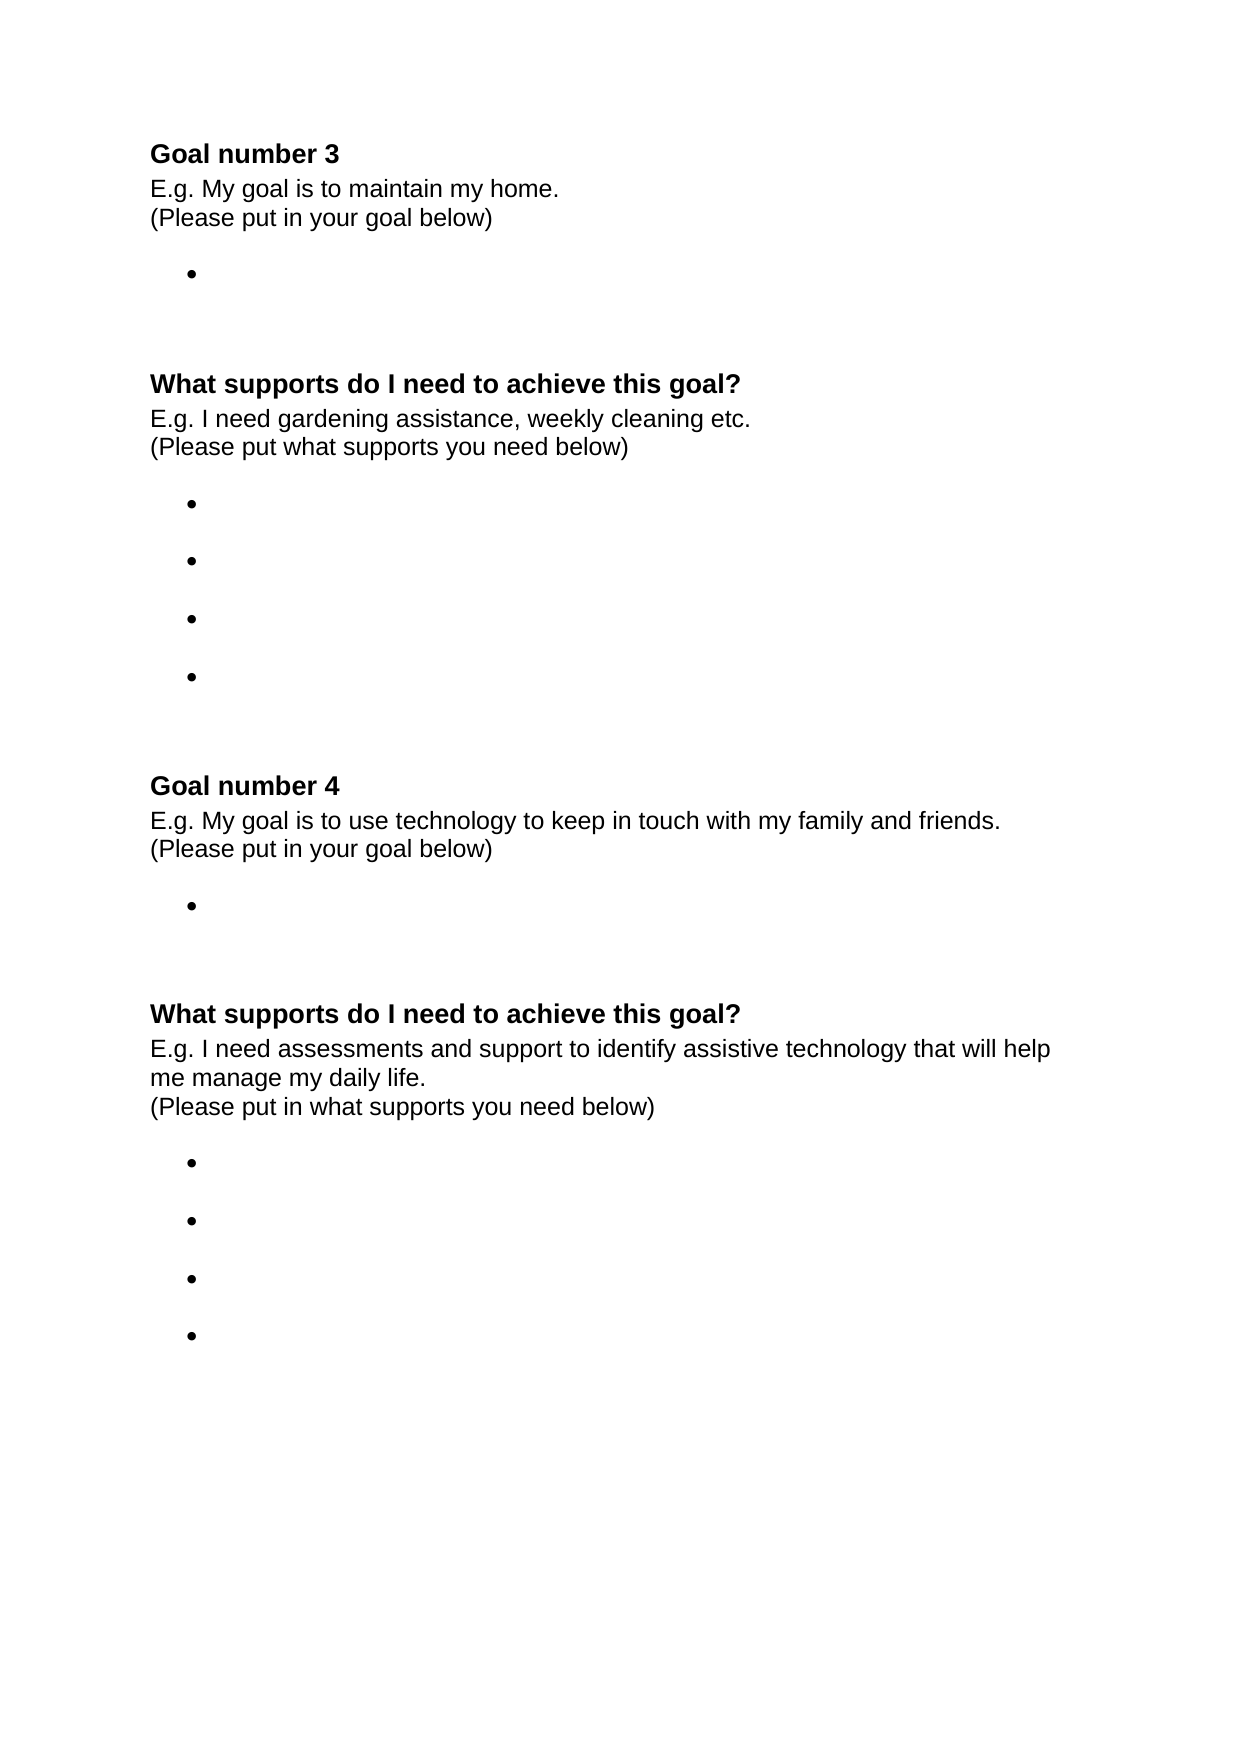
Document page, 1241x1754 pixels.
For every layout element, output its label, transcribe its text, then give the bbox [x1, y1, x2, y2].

text (Please put in what supports you need below) [150, 1092, 1090, 1121]
text E.g. I need assessments and support to identify assistive technology that will help me manage my daily life. [150, 1034, 1090, 1092]
text E.g. I need gardening assistance, weekly cleaning etc. [150, 403, 1090, 432]
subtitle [150, 368, 1090, 399]
subtitle Goal number 3 [150, 138, 1090, 169]
text (Please put what supports you need below) [150, 432, 1090, 461]
text E.g. My goal is to use technology to keep in touch with my family and friends. [150, 806, 1090, 834]
subtitle What supports do I need to achieve this goal? [150, 998, 1090, 1030]
text (Please put in your goal below) [150, 203, 1090, 232]
text (Please put in your goal below) [150, 834, 1090, 863]
subtitle Goal number 4 [150, 770, 1090, 801]
text E.g. My goal is to maintain my home. [150, 174, 1090, 203]
